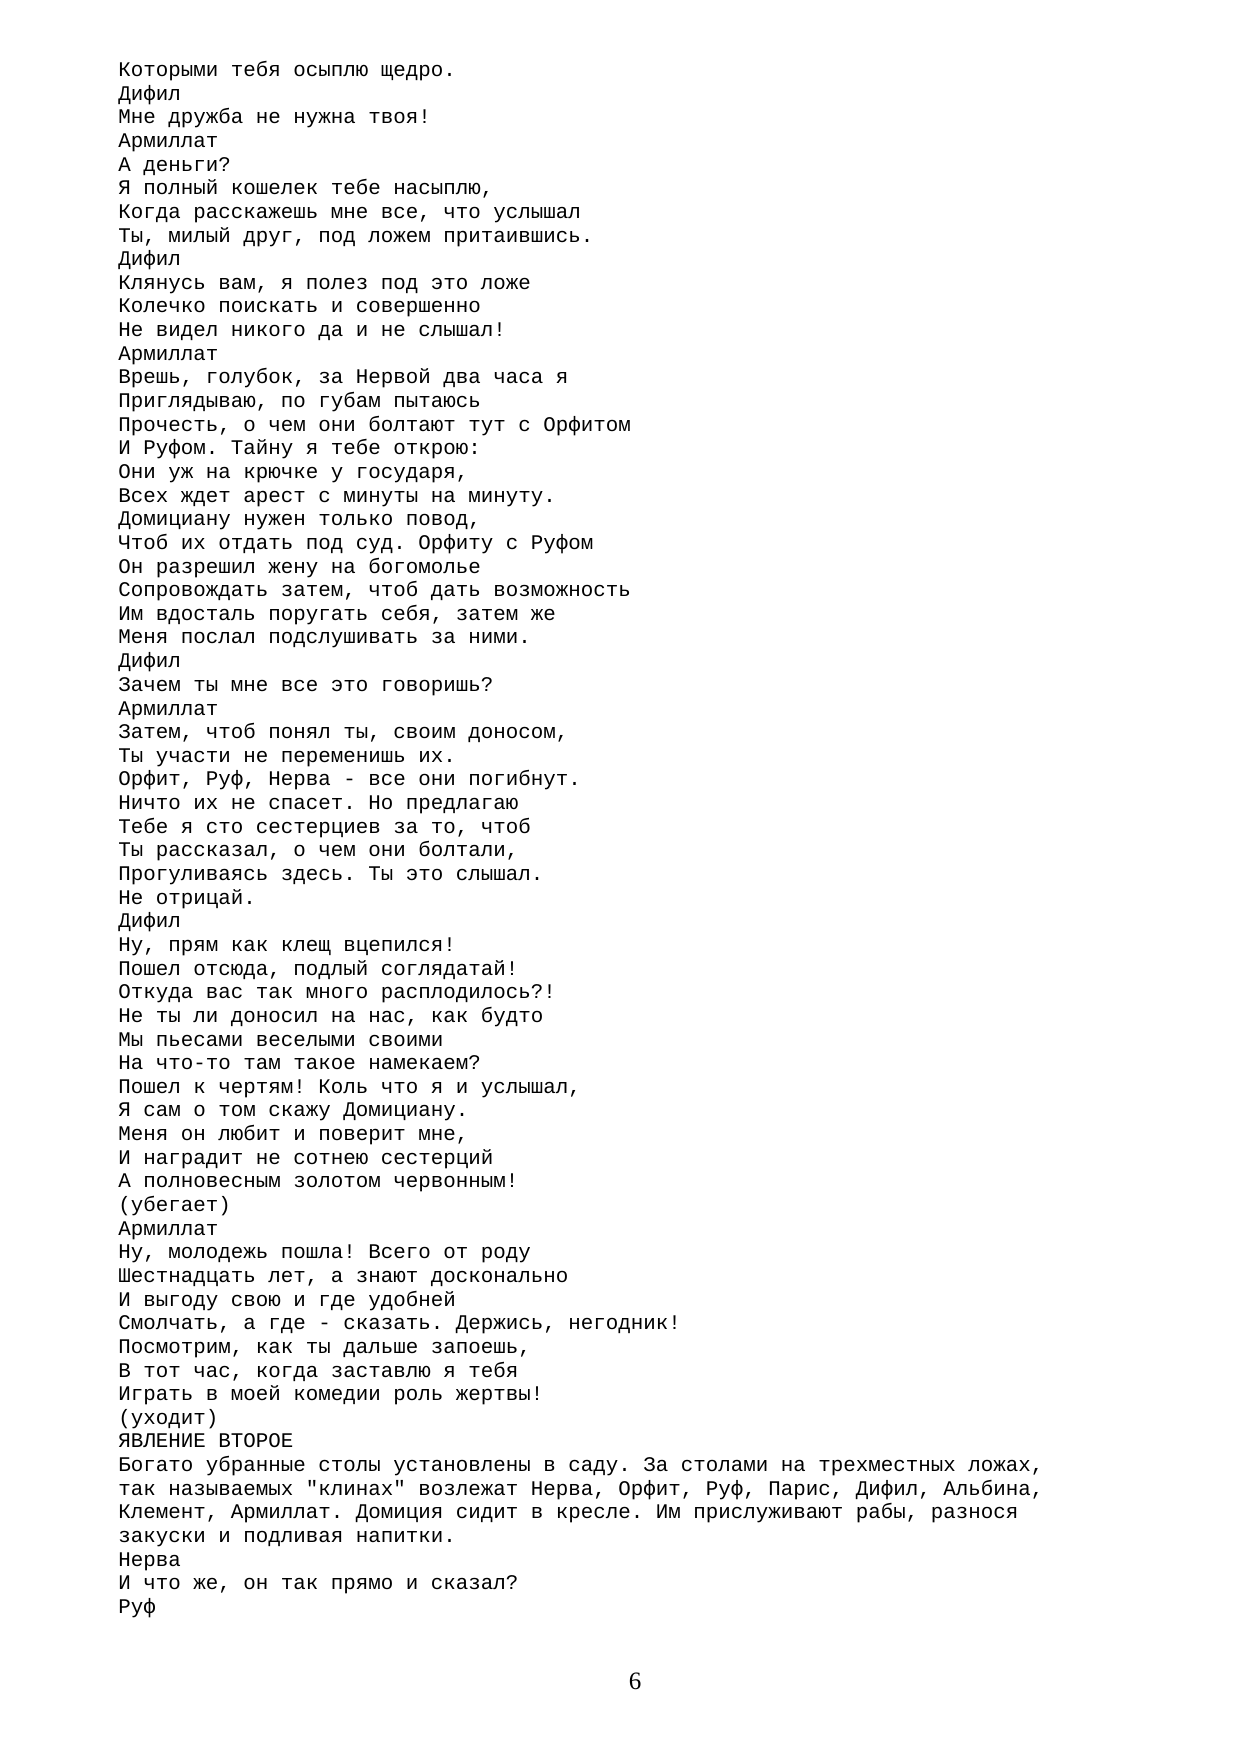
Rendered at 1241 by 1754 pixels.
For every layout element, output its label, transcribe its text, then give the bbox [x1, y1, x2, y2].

text Зачем ты мне все это говоришь? [118, 674, 1152, 697]
text И Руфом. Тайну я тебе открою: [118, 437, 1152, 461]
text А полновесным золотом червонным! [118, 1170, 1152, 1194]
text закуски и подливая напитки. [118, 1525, 1152, 1549]
text Шестнадцать лет, а знают досконально [118, 1265, 1152, 1289]
text Не отрицай. [118, 887, 1152, 910]
text Ну, молодежь пошла! Всего от роду [118, 1241, 1152, 1265]
text Дифил [118, 910, 1152, 934]
text Пошел отсюда, подлый соглядатай! [118, 958, 1152, 981]
text Он разрешил жену на богомолье [118, 556, 1152, 579]
text Армиллат [118, 343, 1152, 366]
text Они уж на крючке у государя, [118, 461, 1152, 485]
text Орфит, Руф, Нерва - все они погибнут. [118, 768, 1152, 792]
text Ты участи не переменишь их. [118, 745, 1152, 768]
text Мне дружба не нужна твоя! [118, 106, 1152, 130]
text (уходит) [118, 1407, 1152, 1431]
text Которыми тебя осыплю щедро. [118, 59, 1152, 83]
text Домициану нужен только повод, [118, 508, 1152, 532]
text Тебе я сто сестерциев за то, чтоб [118, 816, 1152, 839]
text Посмотрим, как ты дальше запоешь, [118, 1336, 1152, 1359]
text Прочесть, о чем они болтают тут с Орфитом [118, 414, 1152, 437]
text Чтоб их отдать под суд. Орфиту с Руфом [118, 532, 1152, 556]
text Армиллат [118, 697, 1152, 721]
text Всех ждет арест с минуты на минуту. [118, 485, 1152, 508]
text А деньги? [118, 154, 1152, 177]
text Нерва [118, 1549, 1152, 1572]
text Пошел к чертям! Коль что я и услышал, [118, 1076, 1152, 1099]
text Колечко поискать и совершенно [118, 296, 1152, 319]
text Приглядываю, по губам пытаюсь [118, 390, 1152, 414]
text И наградит не сотнею сестерций [118, 1147, 1152, 1170]
text Дифил [118, 248, 1152, 272]
text Не ты ли доносил на нас, как будто [118, 1005, 1152, 1028]
text Мы пьесами веселыми своими [118, 1028, 1152, 1052]
text (убегает) [118, 1194, 1152, 1218]
text Ничто их не спасет. Но предлагаю [118, 792, 1152, 816]
text Врешь, голубок, за Нервой два часа я [118, 366, 1152, 390]
text Ты, милый друг, под ложем притаившись. [118, 224, 1152, 248]
text Меня послал подслушивать за ними. [118, 627, 1152, 650]
text Клянусь вам, я полез под это ложе [118, 272, 1152, 296]
text Сопровождать затем, чтоб дать возможность [118, 579, 1152, 603]
text Затем, чтоб понял ты, своим доносом, [118, 721, 1152, 745]
text Клемент, Армиллат. Домиция сидит в кресле. Им прислуживают рабы, разнося [118, 1501, 1152, 1525]
text В тот час, когда заставлю я тебя [118, 1359, 1152, 1383]
text Я полный кошелек тебе насыплю, [118, 177, 1152, 201]
text Смолчать, а где - сказать. Держись, негодник! [118, 1312, 1152, 1336]
text Когда расскажешь мне все, что услышал [118, 201, 1152, 224]
text Не видел никого да и не слышал! [118, 319, 1152, 343]
text Ну, прям как клещ вцепился! [118, 934, 1152, 958]
text Ты рассказал, о чем они болтали, [118, 839, 1152, 863]
text Я сам о том скажу Домициану. [118, 1099, 1152, 1123]
text Играть в моей комедии роль жертвы! [118, 1383, 1152, 1407]
text Армиллат [118, 1218, 1152, 1241]
text Дифил [118, 650, 1152, 674]
text Дифил [118, 83, 1152, 106]
text Руф [118, 1596, 1152, 1620]
text И что же, он так прямо и сказал? [118, 1572, 1152, 1596]
text На что-то там такое намекаем? [118, 1052, 1152, 1076]
text так называемых "клинах" возлежат Нерва, Орфит, Руф, Парис, Дифил, Альбина, [118, 1478, 1152, 1501]
text Им вдосталь поругать себя, затем же [118, 603, 1152, 627]
text ЯВЛЕНИЕ ВТОРОЕ [118, 1431, 1152, 1454]
text Откуда вас так много расплодилось?! [118, 981, 1152, 1005]
text Прогуливаясь здесь. Ты это слышал. [118, 863, 1152, 887]
text Богато убранные столы установлены в саду. За столами на трехместных ложах, [118, 1454, 1152, 1478]
text Меня он любит и поверит мне, [118, 1123, 1152, 1147]
text И выгоду свою и где удобней [118, 1289, 1152, 1312]
text Армиллат [118, 130, 1152, 154]
